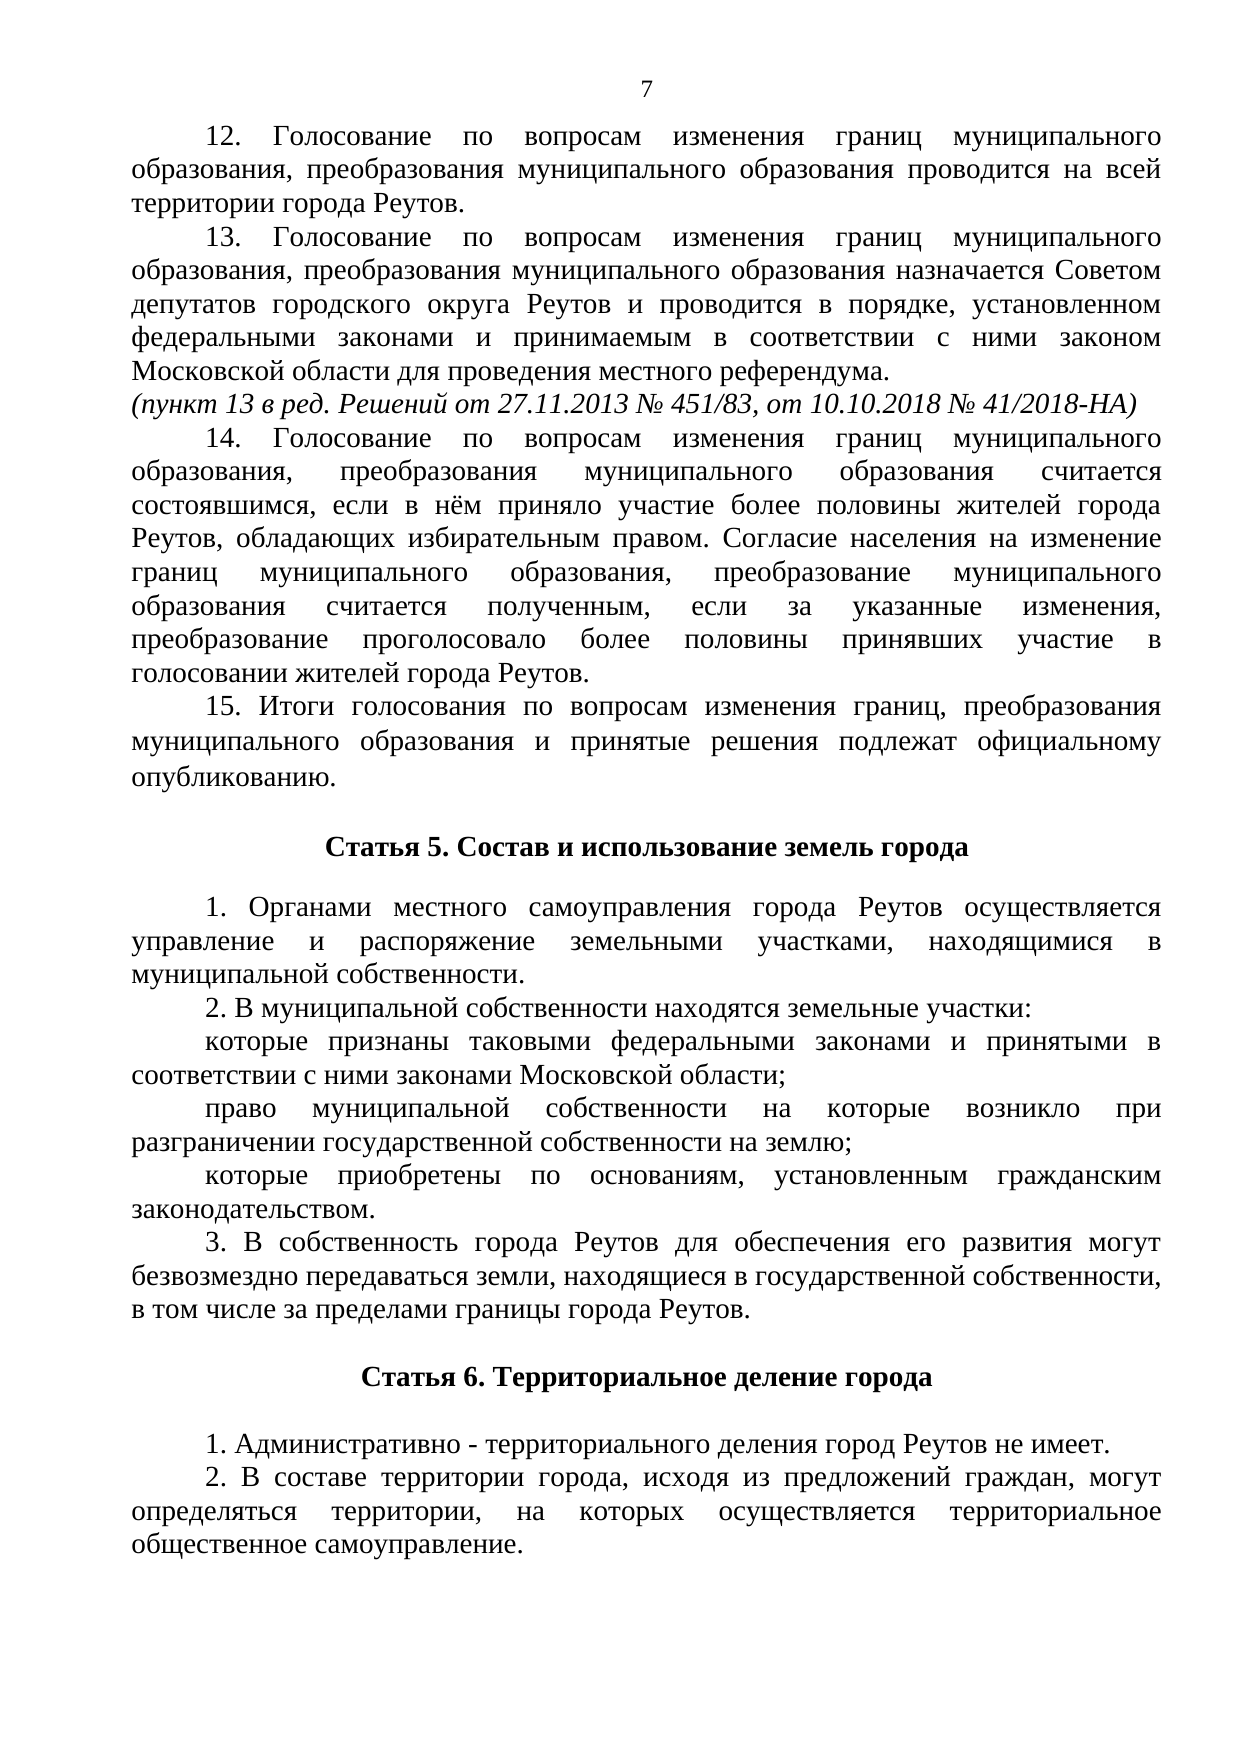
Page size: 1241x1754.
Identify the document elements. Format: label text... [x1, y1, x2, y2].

text (пункт 13 в ред. Решений от 27.11.2013 № 451/83, от 10.10.2018 № 41/2018-НА) [131, 386, 1162, 420]
subtitle Статья 6. Территориальное деление города [131, 1359, 1162, 1392]
text 14. Голосование по вопросам изменения границ муниципального образования, преобразования муниципального образования считается состоявшимся, если в нём приняло участие более половины жителей города Реутов, обладающих избирательным правом. Согласие населения на изменение границ муниципального образования, преобразование муниципального образования считается полученным, если за указанные изменения, преобразование проголосовало более половины принявших участие в голосовании жителей города Реутов. [131, 420, 1162, 688]
text 2. В муниципальной собственности находятся земельные участки: [131, 990, 1162, 1023]
text 1. Органами местного самоуправления города Реутов осуществляется управление и распоряжение земельными участками, находящимися в муниципальной собственности. [131, 889, 1162, 990]
text 2. В составе территории города, исходя из предложений граждан, могут определяться территории, на которых осуществляется территориальное общественное самоуправление. [131, 1459, 1162, 1560]
text 13. Голосование по вопросам изменения границ муниципального образования, преобразования муниципального образования назначается Советом депутатов городского округа Реутов и проводится в порядке, установленном федеральными законами и принимаемым в соответствии с ними законом Московской области для проведения местного референдума. [131, 219, 1162, 386]
text которые признаны таковыми федеральными законами и принятыми в соответствии с ними законами Московской области; [131, 1023, 1162, 1090]
text право муниципальной собственности на которые возникло при разграничении государственной собственности на землю; [131, 1090, 1162, 1157]
text 3. В собственность города Реутов для обеспечения его развития могут безвозмездно передаваться земли, находящиеся в государственной собственности, в том числе за пределами границы города Реутов. [131, 1224, 1162, 1325]
text 1. Административно - территориального деления город Реутов не имеет. [131, 1426, 1162, 1459]
text 15. Итоги голосования по вопросам изменения границ, преобразования муниципального образования и принятые решения подлежат официальному опубликованию. [131, 688, 1162, 792]
text 12. Голосование по вопросам изменения границ муниципального образования, преобразования муниципального образования проводится на всей территории города Реутов. [131, 118, 1162, 219]
subtitle Статья 5. Состав и использование земель города [131, 829, 1162, 863]
text которые приобретены по основаниям, установленным гражданским законодательством. [131, 1157, 1162, 1224]
